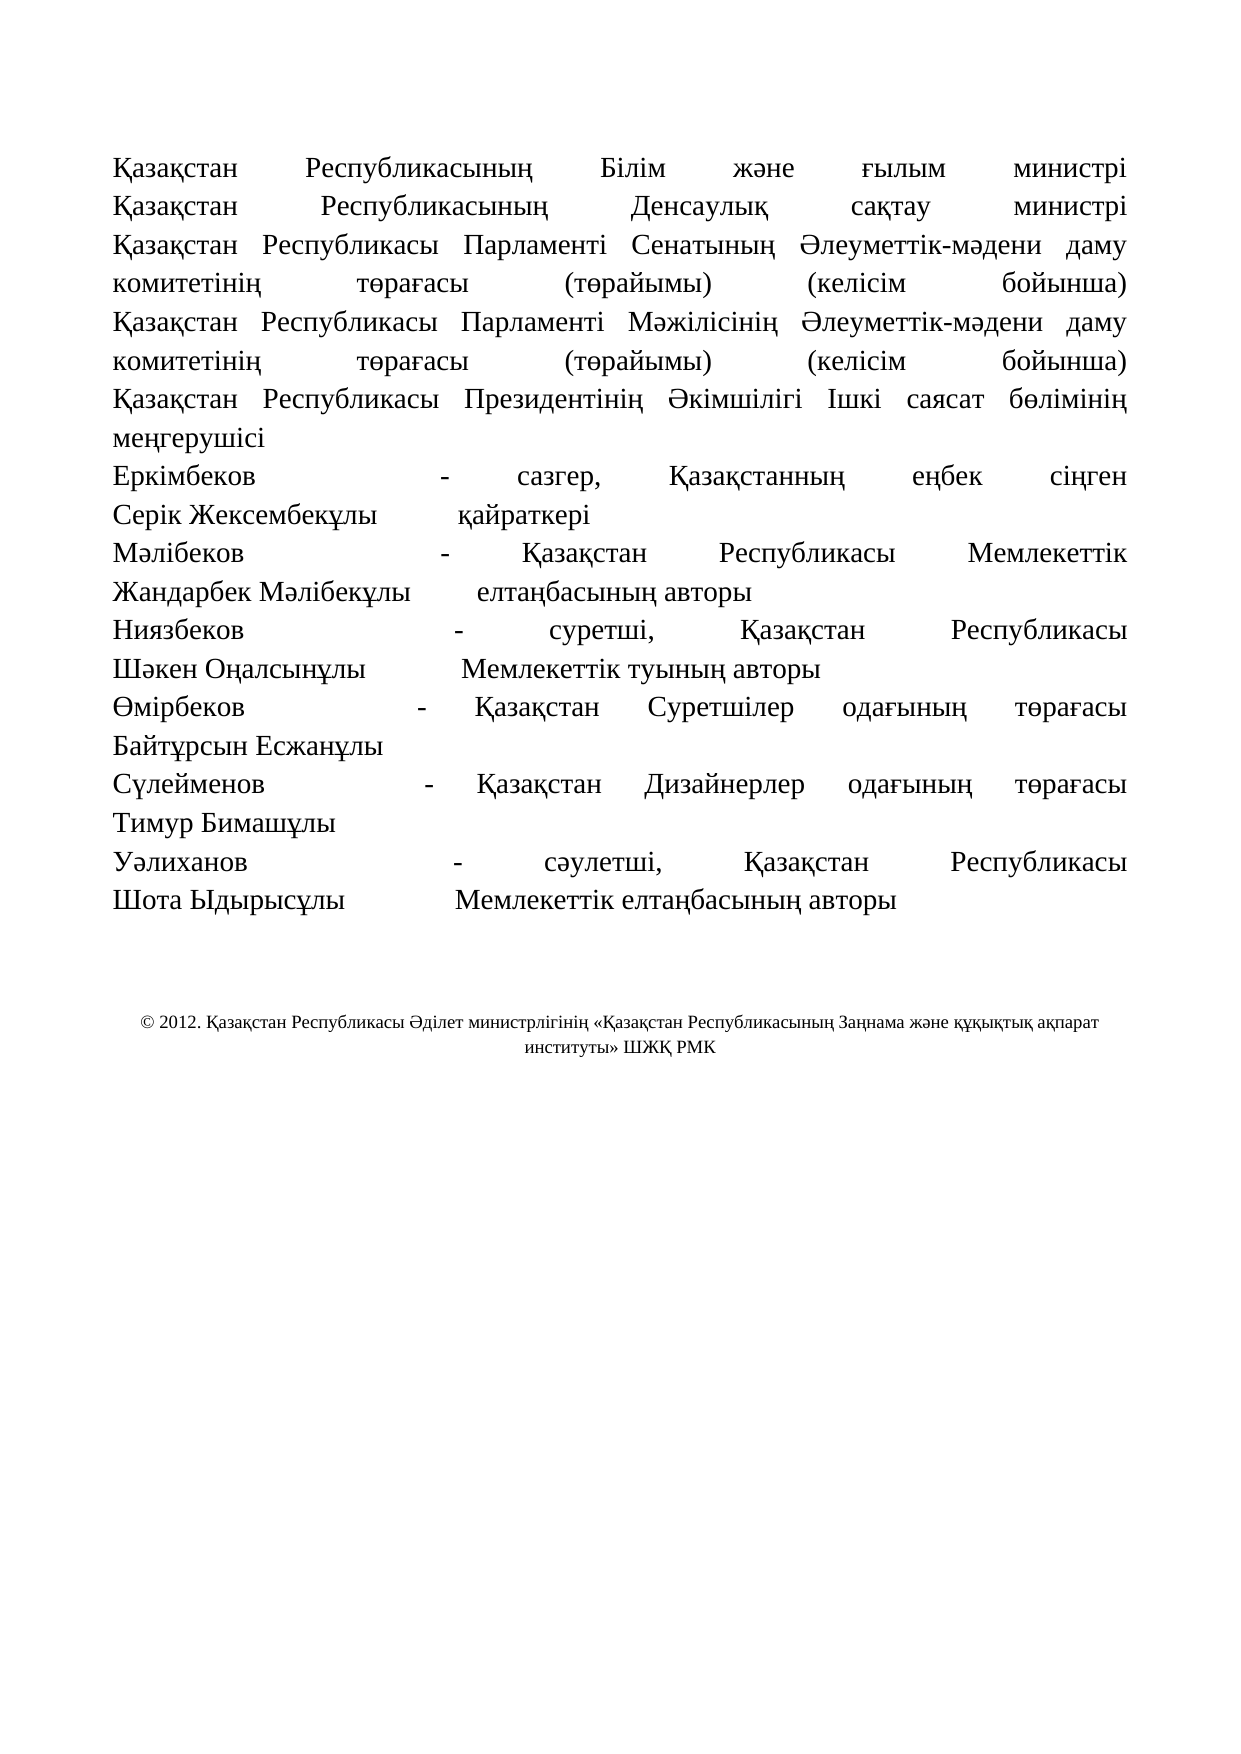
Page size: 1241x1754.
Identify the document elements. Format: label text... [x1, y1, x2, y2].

text Еркімбеков - сазгер, Қазақстанның еңбек сіңген Серік Жексембекұлы қайраткері [112, 458, 1128, 530]
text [112, 150, 1128, 453]
text © 2012. Қазақстан Республикасы Әділет министрлігінің «Қазақстан Республикасының Заңнама және құқықтық ақпарат институты» ШЖҚ РМК [112, 1011, 1128, 1058]
text Ниязбеков - суретші, Қазақстан Республикасы Шәкен Оңалсынұлы Мемлекеттік туының авторы [112, 612, 1128, 684]
text Өмірбеков - Қазақстан Суретшілер одағының төрағасы Байтұрсын Есжанұлы [112, 689, 1128, 762]
text Уәлиханов - сәулетші, Қазақстан Республикасы Шота Ыдырысұлы Мемлекеттік елтаңбасының авторы [112, 844, 1128, 916]
text Мәлібеков - Қазақстан Республикасы Мемлекеттік Жандарбек Мәлібекұлы елтаңбасының авторы [112, 535, 1128, 607]
text Сүлейменов - Қазақстан Дизайнерлер одағының төрағасы Тимур Бимашұлы [112, 767, 1128, 839]
